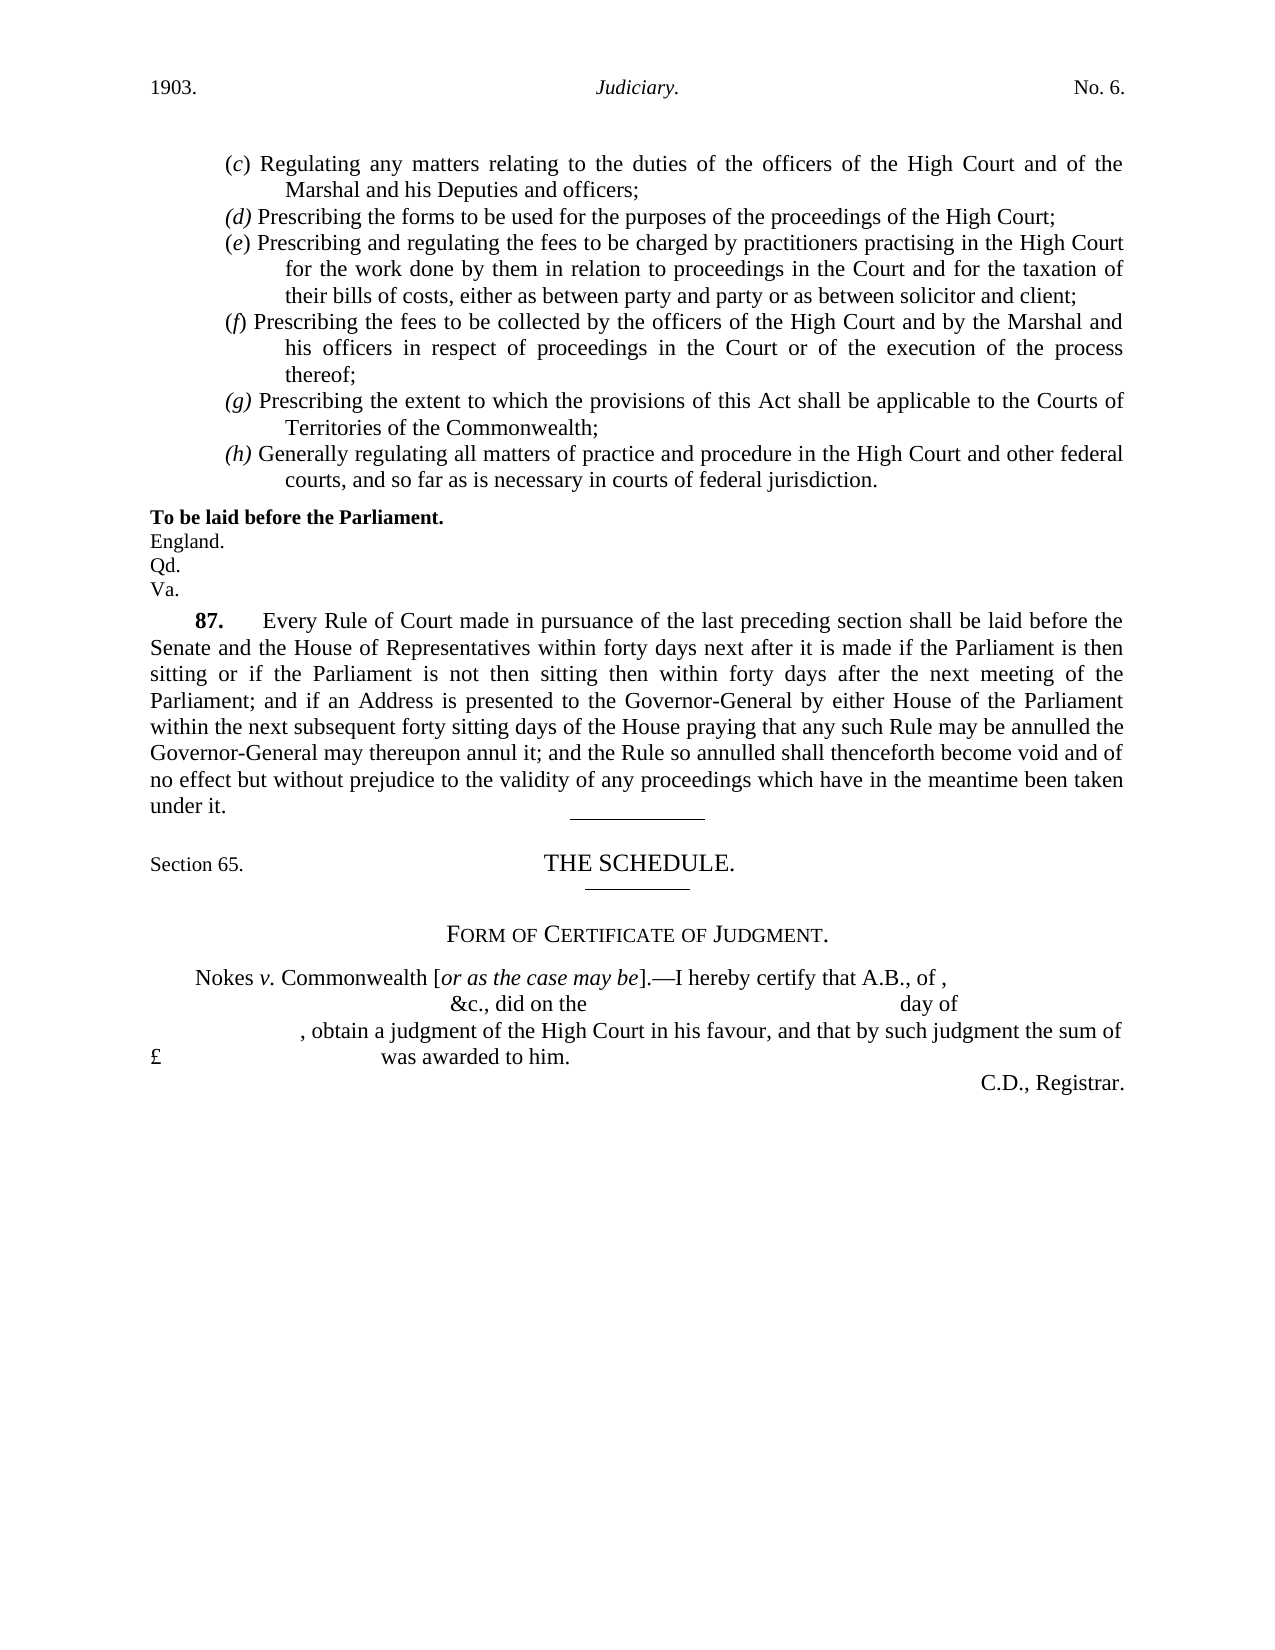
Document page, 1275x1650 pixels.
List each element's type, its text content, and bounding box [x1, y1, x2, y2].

text (f) Prescribing the fees to be collected by the officers of the High Court and by the Marshal and his officers in respect of proceedings in the Court or of the execution of the process thereof; [225, 308, 1125, 387]
text C.D., Registrar. [150, 1069, 1125, 1096]
text 87. Every Rule of Court made in pursuance of the last preceding section shall be laid before the Senate and the House of Representatives within forty days next after it is made if the Parliament is then sitting or if the Parliament is not then sitting then within forty days after the next meeting of the Parliament; and if an Address is presented to the Governor-General by either House of the Parliament within the next subsequent forty sitting days of the House praying that any such Rule may be annulled the Governor-General may thereupon annul it; and the Rule so annulled shall thenceforth become void and of no effect but without prejudice to the validity of any proceedings which have in the meantime been taken under it. [150, 608, 1125, 818]
text Section 65. THE SCHEDULE. [150, 848, 1125, 877]
text Nokes v. Commonwealth [or as the case may be].—I hereby certify that A.B., of , &c., did on the day of , obtain a judgment of the High Court in his favour, and that by such judgment the sum of £ was awarded to him. [150, 964, 1125, 1069]
text Va. [150, 577, 1125, 601]
text (h) Generally regulating all matters of practice and procedure in the High Court and other federal courts, and so far as is necessary in courts of federal jurisdiction. [225, 440, 1125, 493]
text (e) Prescribing and regulating the fees to be charged by practitioners practising in the High Court for the work done by them in relation to proceedings in the Court and for the taxation of their bills of costs, either as between party and party or as between solicitor and client; [225, 229, 1125, 308]
text (c) Regulating any matters relating to the duties of the officers of the High Court and of the Marshal and his Deputies and officers; [225, 150, 1125, 203]
text (d) Prescribing the forms to be used for the purposes of the proceedings of the High Court; [225, 203, 1125, 229]
text England. [150, 529, 1125, 553]
text Qd. [150, 553, 1125, 577]
text Form of Certificate of Judgment. [150, 919, 1125, 947]
text To be laid before the Parliament. [150, 505, 1125, 529]
text (g) Prescribing the extent to which the provisions of this Act shall be applicable to the Courts of Territories of the Commonwealth; [225, 387, 1125, 440]
